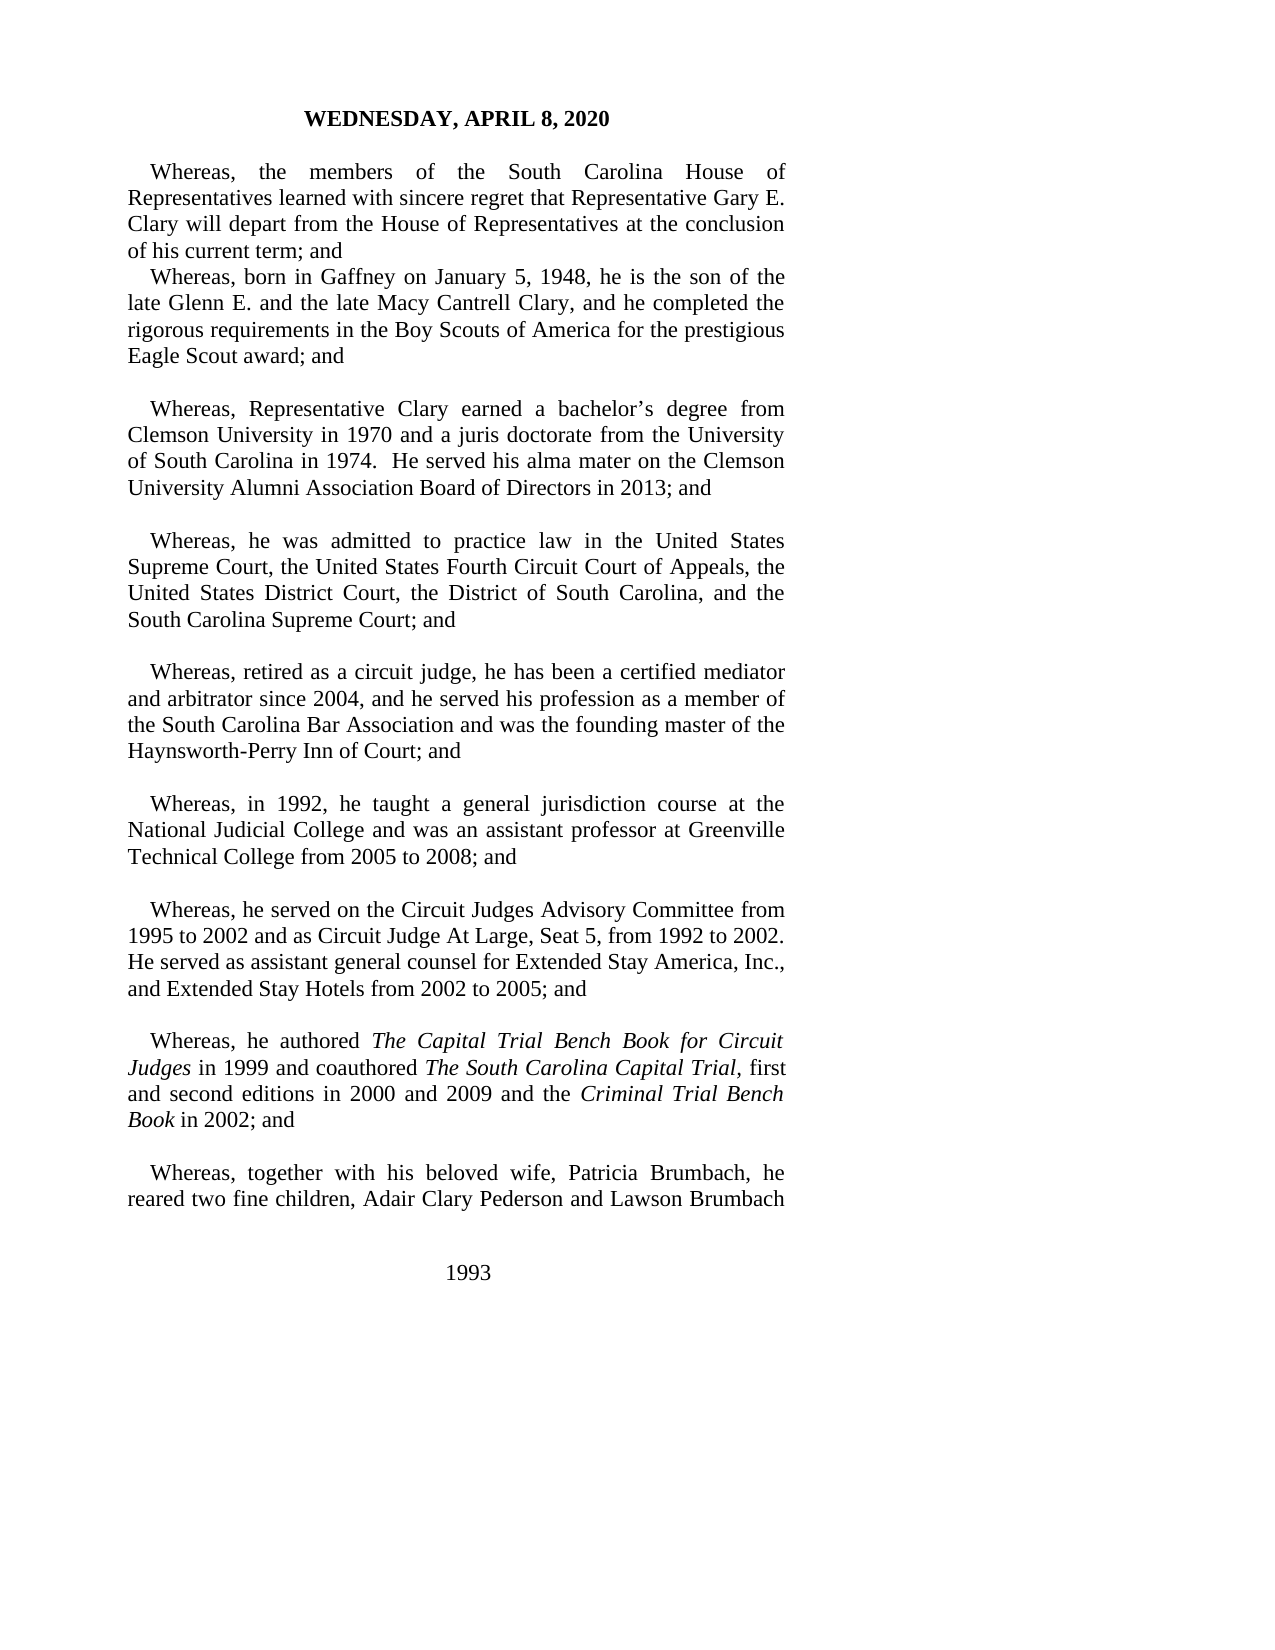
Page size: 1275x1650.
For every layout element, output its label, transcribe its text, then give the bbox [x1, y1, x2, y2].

text Whereas, born in Gaffney on January 5, 1948, he is the son of the late Glenn E. and the late Macy Cantrell Clary, and he completed the rigorous requirements in the Boy Scouts of America for the prestigious Eagle Scout award; and [127, 263, 786, 368]
text Whereas, he was admitted to practice law in the United States Supreme Court, the United States Fourth Circuit Court of Appeals, the United States District Court, the District of South Carolina, and the South Carolina Supreme Court; and [127, 527, 786, 632]
text Whereas, Representative Clary earned a bachelor’s degree from Clemson University in 1970 and a juris doctorate from the University of South Carolina in 1974. He served his alma mater on the Clemson University Alumni Association Board of Directors in 2013; and [127, 395, 786, 500]
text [127, 1159, 786, 1212]
text Whereas, in 1992, he taught a general jurisdiction course at the National Judicial College and was an assistant professor at Greenville Technical College from 2005 to 2008; and [127, 790, 786, 869]
text Whereas, retired as a circuit judge, he has been a certified mediator and arbitrator since 2004, and he served his profession as a member of the South Carolina Bar Association and was the founding master of the Haynsworth-Perry Inn of Court; and [127, 658, 786, 764]
text Whereas, the members of the South Carolina House of Representatives learned with sincere regret that Representative Gary E. Clary will depart from the House of Representatives at the conclusion of his current term; and [127, 158, 786, 263]
text Whereas, he authored The Capital Trial Bench Book for Circuit Judges in 1999 and coauthored The South Carolina Capital Trial, first and second editions in 2000 and 2009 and the Criminal Trial Bench Book in 2002; and [127, 1027, 786, 1133]
text Whereas, he served on the Circuit Judges Advisory Committee from 1995 to 2002 and as Circuit Judge At Large, Seat 5, from 1992 to 2002. He served as assistant general counsel for Extended Stay America, Inc., and Extended Stay Hotels from 2002 to 2005; and [127, 896, 786, 1001]
